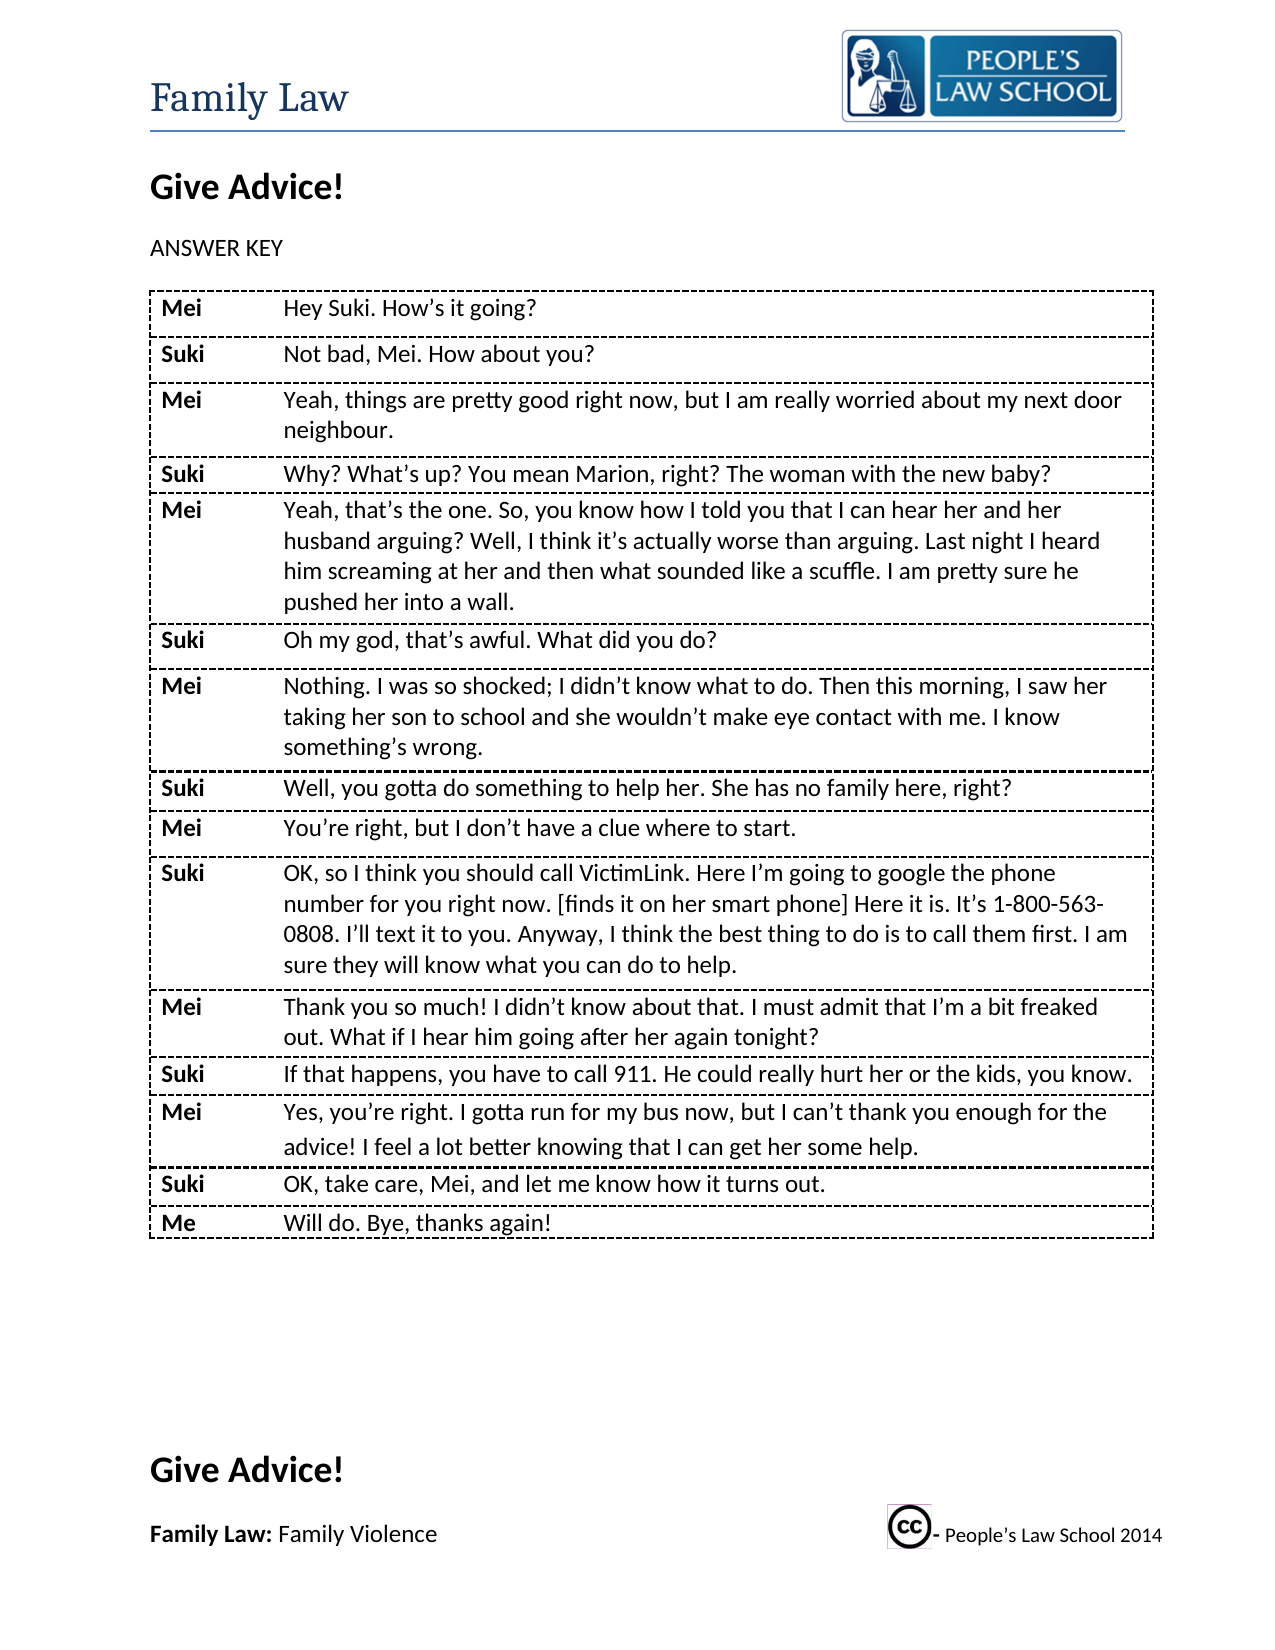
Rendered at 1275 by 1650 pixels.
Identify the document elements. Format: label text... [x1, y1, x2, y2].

table_cell Well, you gotta do something to help her. She has no family here, right? [272, 770, 1153, 810]
table_cell Mei [150, 989, 272, 1056]
table_cell Suki [150, 770, 272, 810]
table_cell Suki [150, 623, 272, 668]
table_cell Mei [150, 1094, 272, 1166]
table_cell Why? What’s up? You mean Marion, right? The woman with the new baby? [272, 456, 1153, 492]
picture [840, 28, 1124, 124]
table_cell OK, so I think you should call VictimLink. Here I’m going to google the phone number for you right now. [finds it on her smart phone] Here it is. It’s 1-800-563-0808. I’ll text it to you. Anyway, I think the best thing to do is to call them first. I am sure they will know what you can do to help. [272, 856, 1153, 988]
text Give Advice! [150, 1446, 1125, 1491]
table_cell If that happens, you have to call 911. He could really hurt her or the kids, you know. [272, 1056, 1153, 1094]
text Give Advice! [150, 163, 1125, 209]
picture [887, 1504, 932, 1549]
table_cell Me [150, 1205, 272, 1237]
table_cell Mei [150, 382, 272, 456]
table_cell Yes, you’re right. I gotta run for my bus now, but I can’t thank you enough for the advice! I feel a lot better knowing that I can get her some help. [272, 1094, 1153, 1166]
table_cell Oh my god, that’s awful. What did you do? [272, 623, 1153, 668]
text ANSWER KEY [150, 232, 1125, 262]
table_cell OK, take care, Mei, and let me know how it turns out. [272, 1166, 1153, 1205]
table_cell Nothing. I was so shocked; I didn’t know what to do. Then this morning, I saw her taking her son to school and she wouldn’t make eye contact with me. I know something’s wrong. [272, 668, 1153, 770]
table_header Mei [150, 290, 272, 336]
table_cell Mei [150, 810, 272, 856]
table_cell Suki [150, 1056, 272, 1094]
table_cell Suki [150, 1166, 272, 1205]
table_cell Suki [150, 336, 272, 382]
table_cell Mei [150, 668, 272, 770]
table_cell Yeah, things are pretty good right now, but I am really worried about my next door neighbour. [272, 382, 1153, 456]
table_cell Mei [150, 492, 272, 622]
table_cell Suki [150, 456, 272, 492]
table_cell Yeah, that’s the one. So, you know how I told you that I can hear her and her husband arguing? Well, I think it’s actually worse than arguing. Last night I heard him screaming at her and then what sounded like a scuffle. I am pretty sure he pushed her into a wall. [272, 492, 1153, 622]
table_cell Thank you so much! I didn’t know about that. I must admit that I’m a bit freaked out. What if I hear him going after her again tonight? [272, 989, 1153, 1056]
table_header Hey Suki. How’s it going? [272, 290, 1153, 336]
table_cell Not bad, Mei. How about you? [272, 336, 1153, 382]
table_cell You’re right, but I don’t have a clue where to start. [272, 810, 1153, 856]
table_cell Will do. Bye, thanks again! [272, 1205, 1153, 1237]
table_cell Suki [150, 856, 272, 988]
